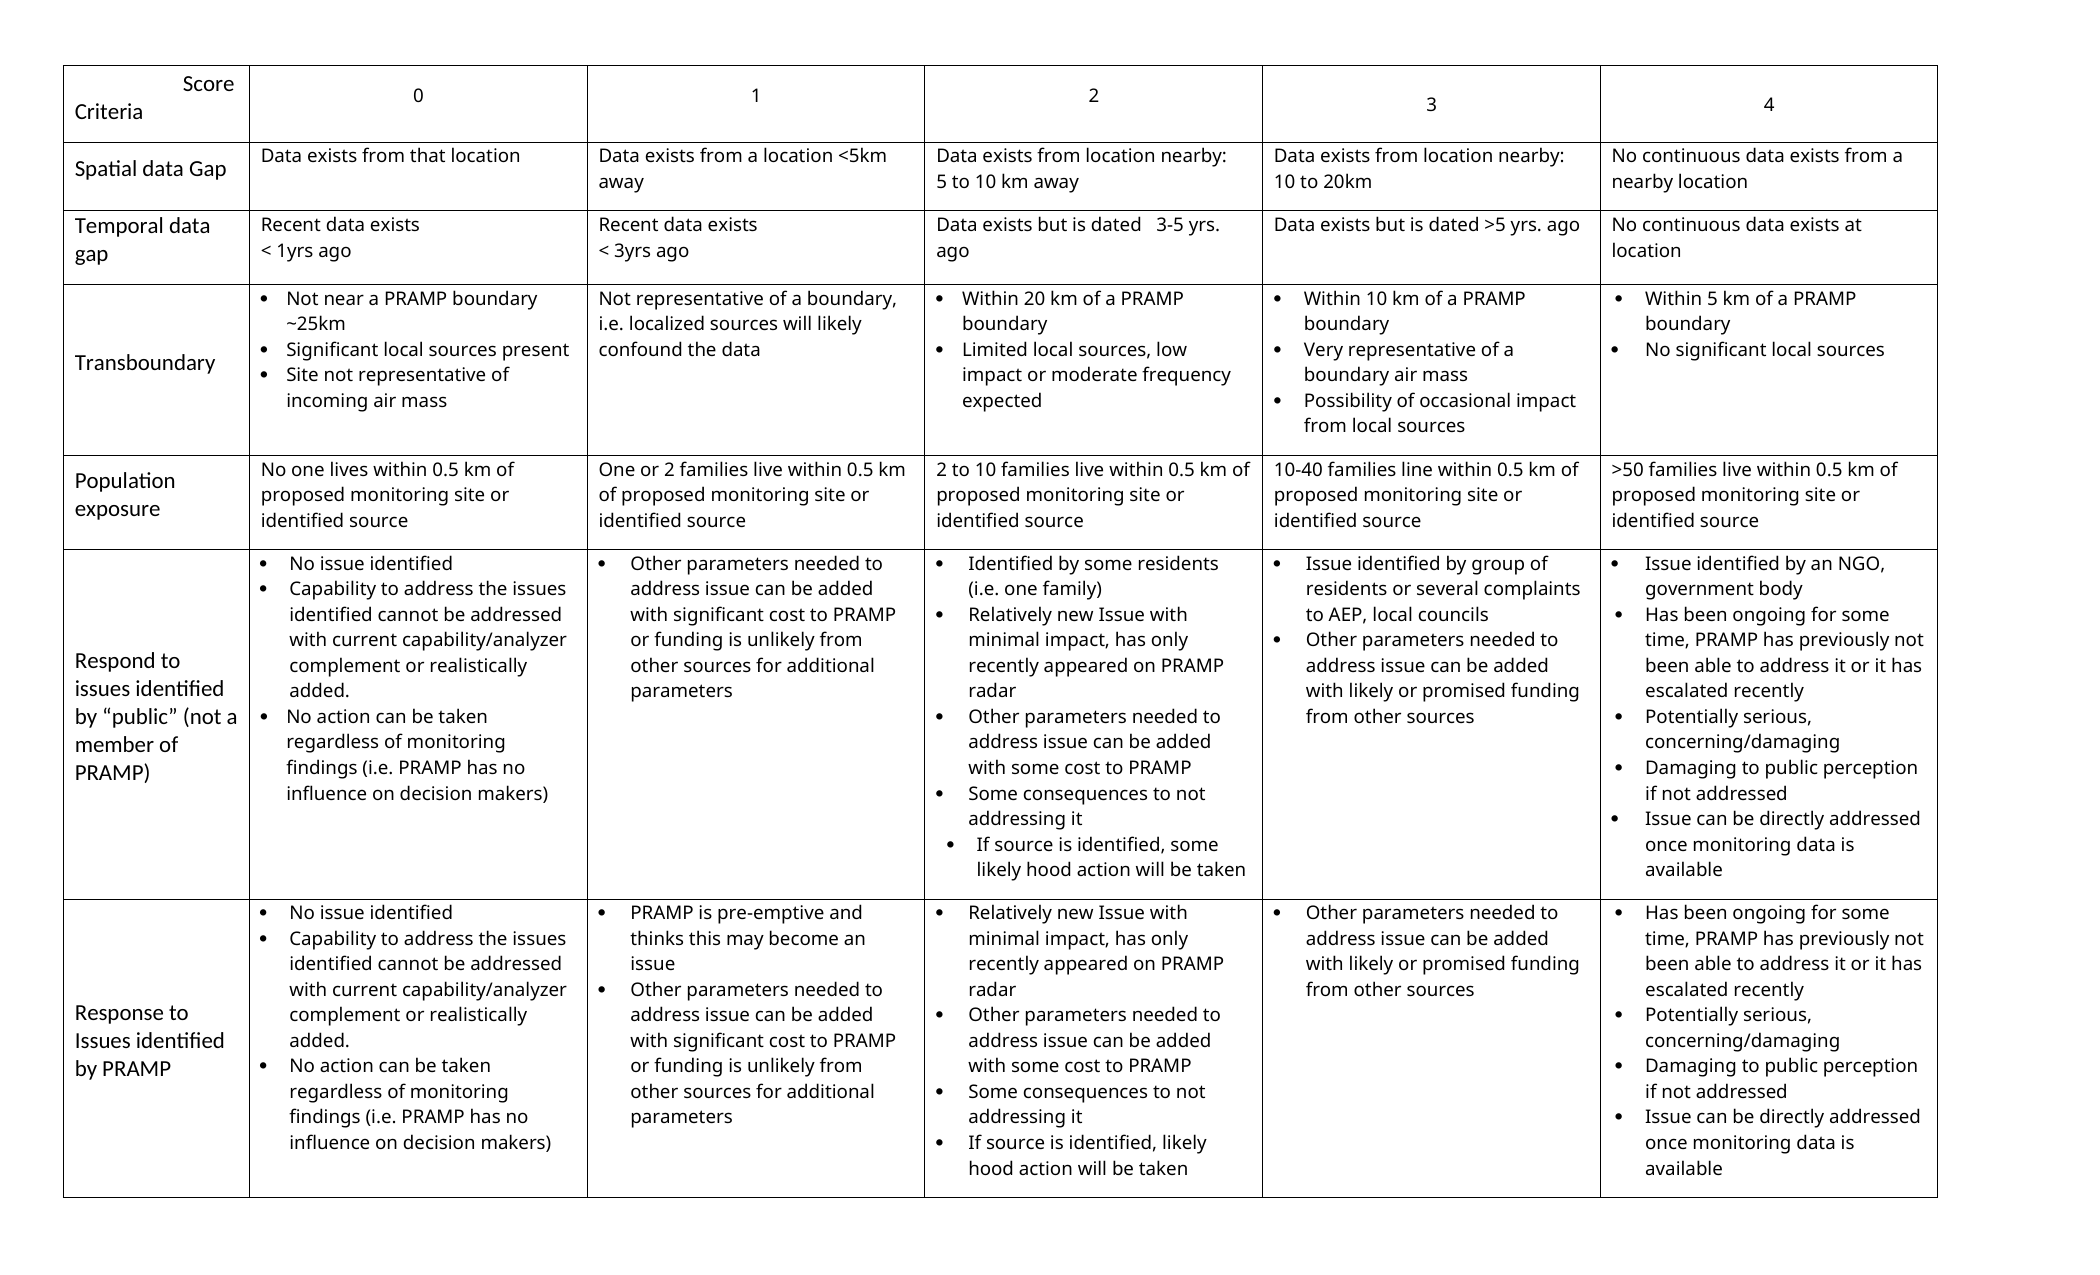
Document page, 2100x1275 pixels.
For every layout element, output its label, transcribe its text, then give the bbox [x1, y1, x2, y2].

table_header Score Criteria [64, 66, 249, 142]
table_cell Within 5 km of a PRAMP boundary No significant local sources [1601, 285, 1937, 455]
table_cell Spatial data Gap [64, 143, 249, 210]
table_cell No continuous data exists at location [1601, 211, 1937, 284]
table_header 0 [250, 66, 587, 142]
table_header 2 [925, 66, 1262, 142]
table_cell Identified by some residents (i.e. one family) Relatively new Issue with minimal impact, has only recently appeared on PRAMP radar Other parameters needed to address issue can be added with some cost to PRAMP Some consequences to not addressing it If source is identified, some likely hood action will be taken [925, 550, 1262, 899]
table_cell No issue identified Capability to address the issues identified cannot be addressed with current capability/analyzer complement or realistically added. No action can be taken regardless of monitoring findings (i.e. PRAMP has no influence on decision makers) [250, 550, 587, 899]
table_header 3 [1263, 66, 1600, 142]
table_cell Recent data exists < 1yrs ago [250, 211, 587, 284]
table_cell Other parameters needed to address issue can be added with significant cost to PRAMP or funding is unlikely from other sources for additional parameters [588, 550, 924, 899]
table_header 1 [588, 66, 924, 142]
table_header 4 [1601, 66, 1937, 142]
table_cell Temporal data gap [64, 211, 249, 284]
table_cell Issue identified by group of residents or several complaints to AEP, local councils Other parameters needed to address issue can be added with likely or promised funding from other sources [1263, 550, 1600, 899]
table_cell Within 10 km of a PRAMP boundary Very representative of a boundary air mass Possibility of occasional impact from local sources [1263, 285, 1600, 455]
table_cell >50 families live within 0.5 km of proposed monitoring site or identified source [1601, 456, 1937, 549]
table_cell Data exists but is dated 3-5 yrs. ago [925, 211, 1262, 284]
table_cell Has been ongoing for some time, PRAMP has previously not been able to address it or it has escalated recently Potentially serious, concerning/damaging Damaging to public perception if not addressed Issue can be directly addressed once monitoring data is available [1601, 900, 1937, 1197]
table_cell Data exists from location nearby: 10 to 20km [1263, 143, 1600, 210]
table_cell Within 20 km of a PRAMP boundary Limited local sources, low impact or moderate frequency expected [925, 285, 1262, 455]
table_cell Response to Issues identified by PRAMP [64, 900, 249, 1197]
table_cell Issue identified by an NGO, government body Has been ongoing for some time, PRAMP has previously not been able to address it or it has escalated recently Potentially serious, concerning/damaging Damaging to public perception if not addressed Issue can be directly addressed once monitoring data is available [1601, 550, 1937, 899]
table_cell Not representative of a boundary, i.e. localized sources will likely confound the data [588, 285, 924, 455]
table_cell Data exists from location nearby: 5 to 10 km away [925, 143, 1262, 210]
table_cell PRAMP is pre-emptive and thinks this may become an issue Other parameters needed to address issue can be added with significant cost to PRAMP or funding is unlikely from other sources for additional parameters [588, 900, 924, 1197]
table_cell No continuous data exists from a nearby location [1601, 143, 1937, 210]
table_cell 10-40 families line within 0.5 km of proposed monitoring site or identified source [1263, 456, 1600, 549]
table_cell Respond to issues identified by “public” (not a member of PRAMP) [64, 550, 249, 899]
table_cell Data exists but is dated >5 yrs. ago [1263, 211, 1600, 284]
table_cell Not near a PRAMP boundary ~25km Significant local sources present Site not representative of incoming air mass [250, 285, 587, 455]
table_cell Transboundary [64, 285, 249, 455]
table_cell Data exists from a location <5km away [588, 143, 924, 210]
table_cell Data exists from that location [250, 143, 587, 210]
table_cell No issue identified Capability to address the issues identified cannot be addressed with current capability/analyzer complement or realistically added. No action can be taken regardless of monitoring findings (i.e. PRAMP has no influence on decision makers) [250, 900, 587, 1197]
table_cell One or 2 families live within 0.5 km of proposed monitoring site or identified source [588, 456, 924, 549]
table_cell No one lives within 0.5 km of proposed monitoring site or identified source [250, 456, 587, 549]
table_cell Other parameters needed to address issue can be added with likely or promised funding from other sources [1263, 900, 1600, 1197]
table_cell Relatively new Issue with minimal impact, has only recently appeared on PRAMP radar Other parameters needed to address issue can be added with some cost to PRAMP Some consequences to not addressing it If source is identified, likely hood action will be taken [925, 900, 1262, 1197]
table_cell 2 to 10 families live within 0.5 km of proposed monitoring site or identified source [925, 456, 1262, 549]
table_cell Recent data exists < 3yrs ago [588, 211, 924, 284]
table_cell Population exposure [64, 456, 249, 549]
